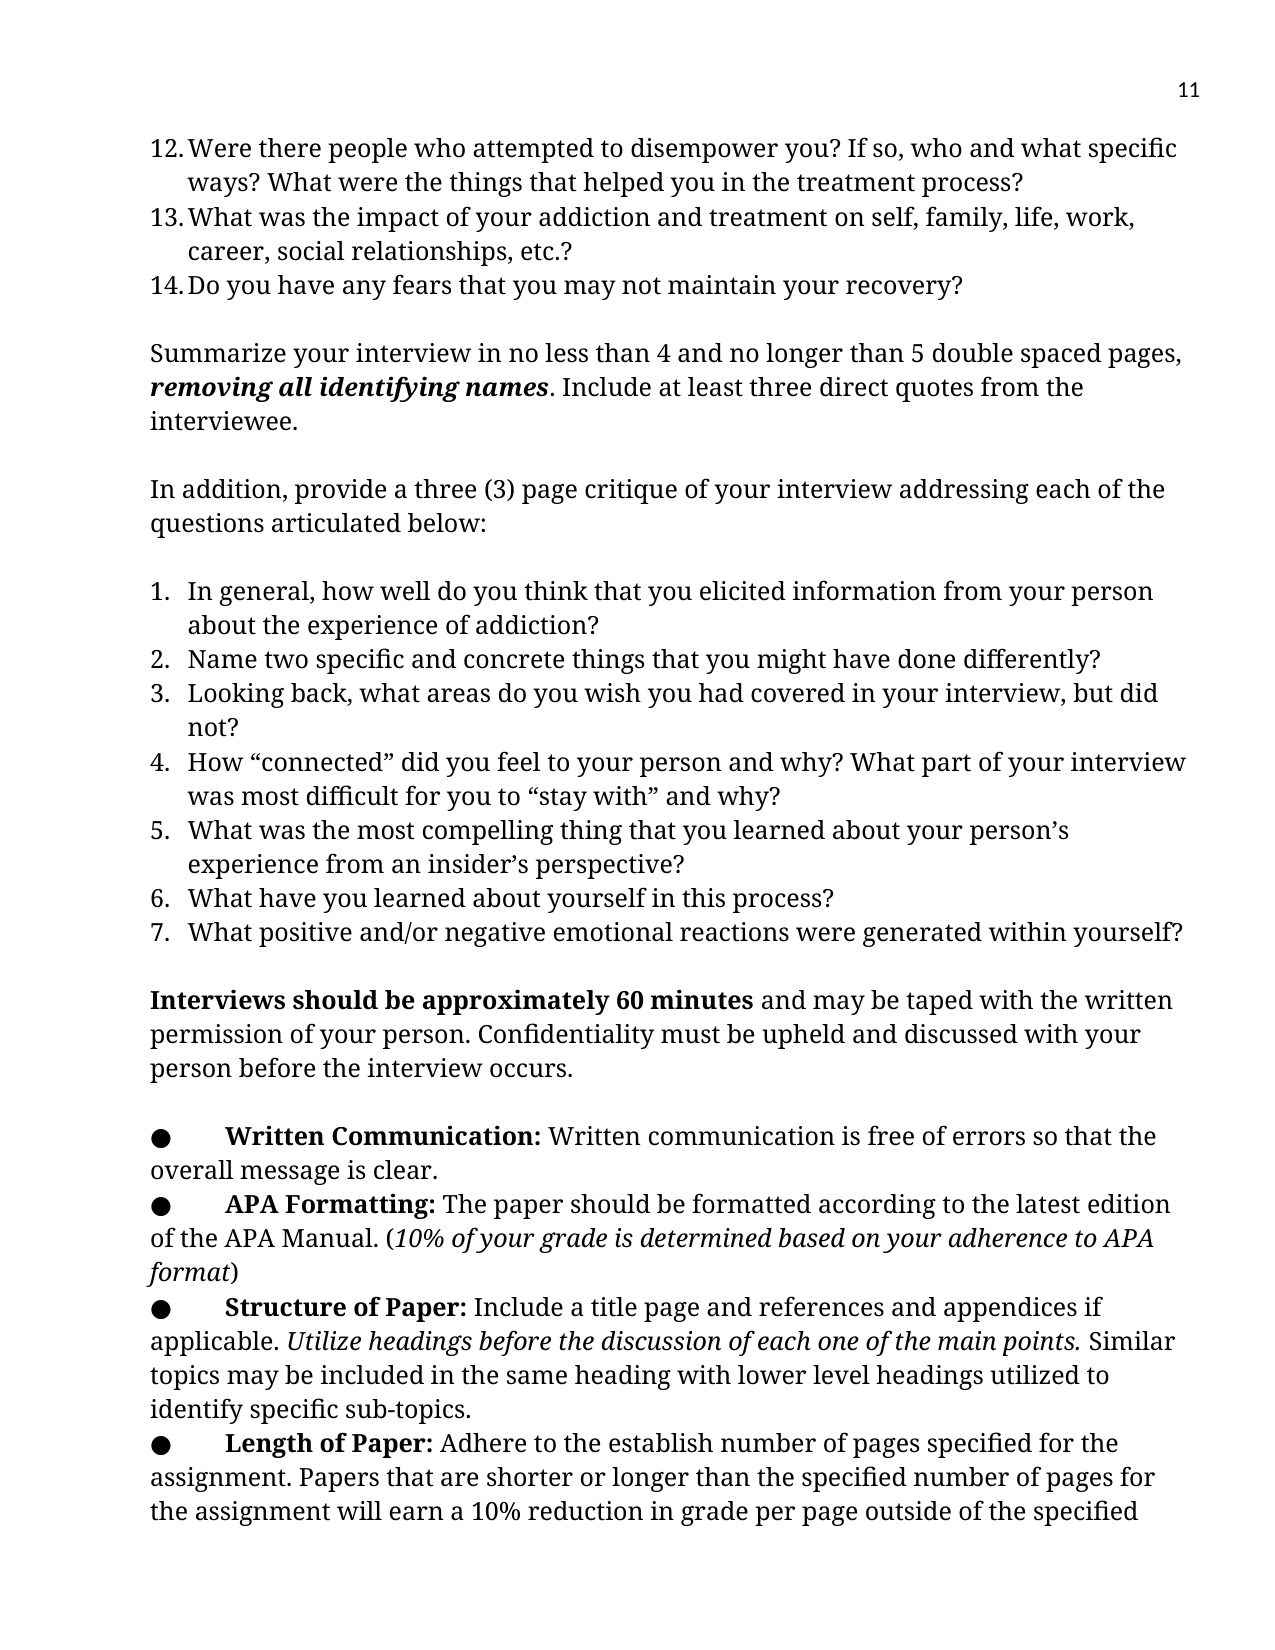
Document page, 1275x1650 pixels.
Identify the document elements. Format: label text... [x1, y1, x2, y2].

text Summarize your interview in no less than 4 and no longer than 5 double spaced pages, removing all identifying names. Include at least three direct quotes from the interviewee. [150, 335, 1200, 438]
list Were there people who attempted to disempower you? If so, who and what specific ways? What were the things that helped you in the treatment process? [150, 131, 1200, 199]
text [150, 1425, 1200, 1528]
text Interviews should be approximately 60 minutes and may be taped with the written permission of your person. Confidentiality must be upheld and discussed with your person before the interview occurs. [150, 983, 1200, 1085]
text In addition, provide a three (3) page critique of your interview addressing each of the questions articulated below: [150, 472, 1200, 540]
list Looking back, what areas do you wish you had covered in your interview, but did not? [150, 676, 1200, 744]
list What was the impact of your addiction and treatment on self, family, life, work, career, social relationships, etc.? [150, 199, 1200, 267]
list In general, how well do you think that you elicited information from your person about the experience of addiction? [150, 574, 1200, 642]
text ● APA Formatting: The paper should be formatted according to the latest edition of the APA Manual. (10% of your grade is determined based on your adherence to APA format) [150, 1187, 1200, 1289]
list Do you have any fears that you may not maintain your recovery? [150, 267, 1200, 301]
list What was the most compelling thing that you learned about your person’s experience from an insider’s perspective? [150, 812, 1200, 880]
list What positive and/or negative emotional reactions were generated within yourself? [150, 914, 1200, 948]
list Name two specific and concrete things that you might have done differently? [150, 642, 1200, 676]
list How “connected” did you feel to your person and why? What part of your interview was most difficult for you to “stay with” and why? [150, 744, 1200, 812]
list What have you learned about yourself in this process? [150, 880, 1200, 914]
text ● Structure of Paper: Include a title page and references and appendices if applicable. Utilize headings before the discussion of each one of the main points. Similar topics may be included in the same heading with lower level headings utilized to identify specific sub-topics. [150, 1289, 1200, 1425]
text ● Written Communication: Written communication is free of errors so that the overall message is clear. [150, 1119, 1200, 1187]
